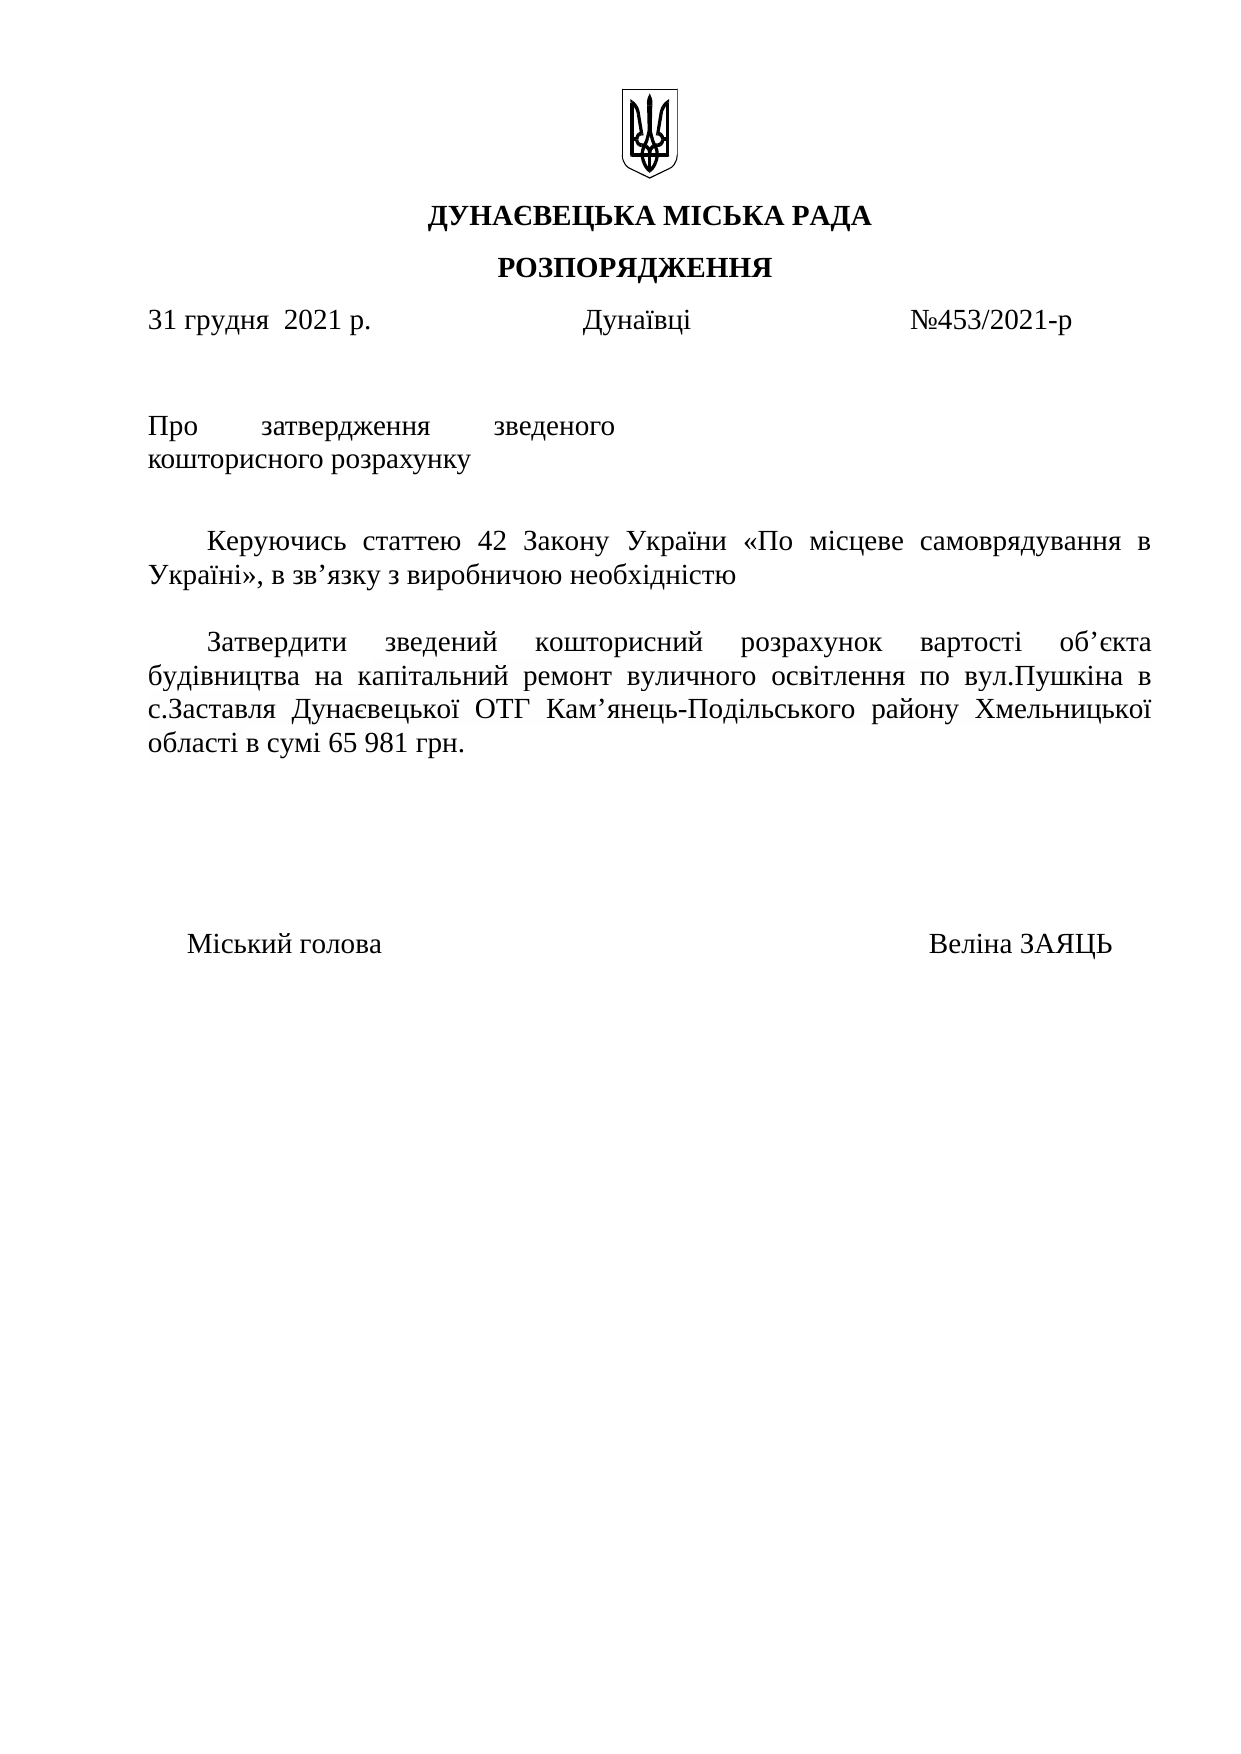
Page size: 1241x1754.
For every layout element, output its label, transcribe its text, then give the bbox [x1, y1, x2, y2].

text ДУНАЄВЕЦЬКА МІСЬКА РАДА [148, 198, 1152, 232]
list Затвердити зведений кошторисний розрахунок вартості об’єкта будівництва на капітальний ремонт вуличного освітлення по вул.Пушкіна в с.Заставля Дунаєвецької ОТГ Кам’янець-Подільського району Хмельницької області в сумі 65 981 грн. [148, 624, 1152, 691]
list Керуючись статтею 42 Закону України «По місцеве самоврядування в Україні», в зв’язку з виробничою необхідністю [148, 523, 1152, 591]
text 31 грудня 2021 р. Дунаївці №453/2021-р [148, 302, 1152, 336]
text РОЗПОРЯДЖЕННЯ [148, 250, 1152, 284]
list Затвердити зведений кошторисний розрахунок вартості об’єкта будівництва на капітальний ремонт вуличного освітлення по вул.Пушкіна в с.Заставля Дунаєвецької ОТГ Кам’янець-Подільського району Хмельницької області в сумі 65 981 грн. [246, 691, 1152, 758]
text Міський голова Веліна ЗАЯЦЬ [148, 926, 1152, 959]
text Про затвердження зведеного кошторисного розрахунку [148, 408, 615, 475]
